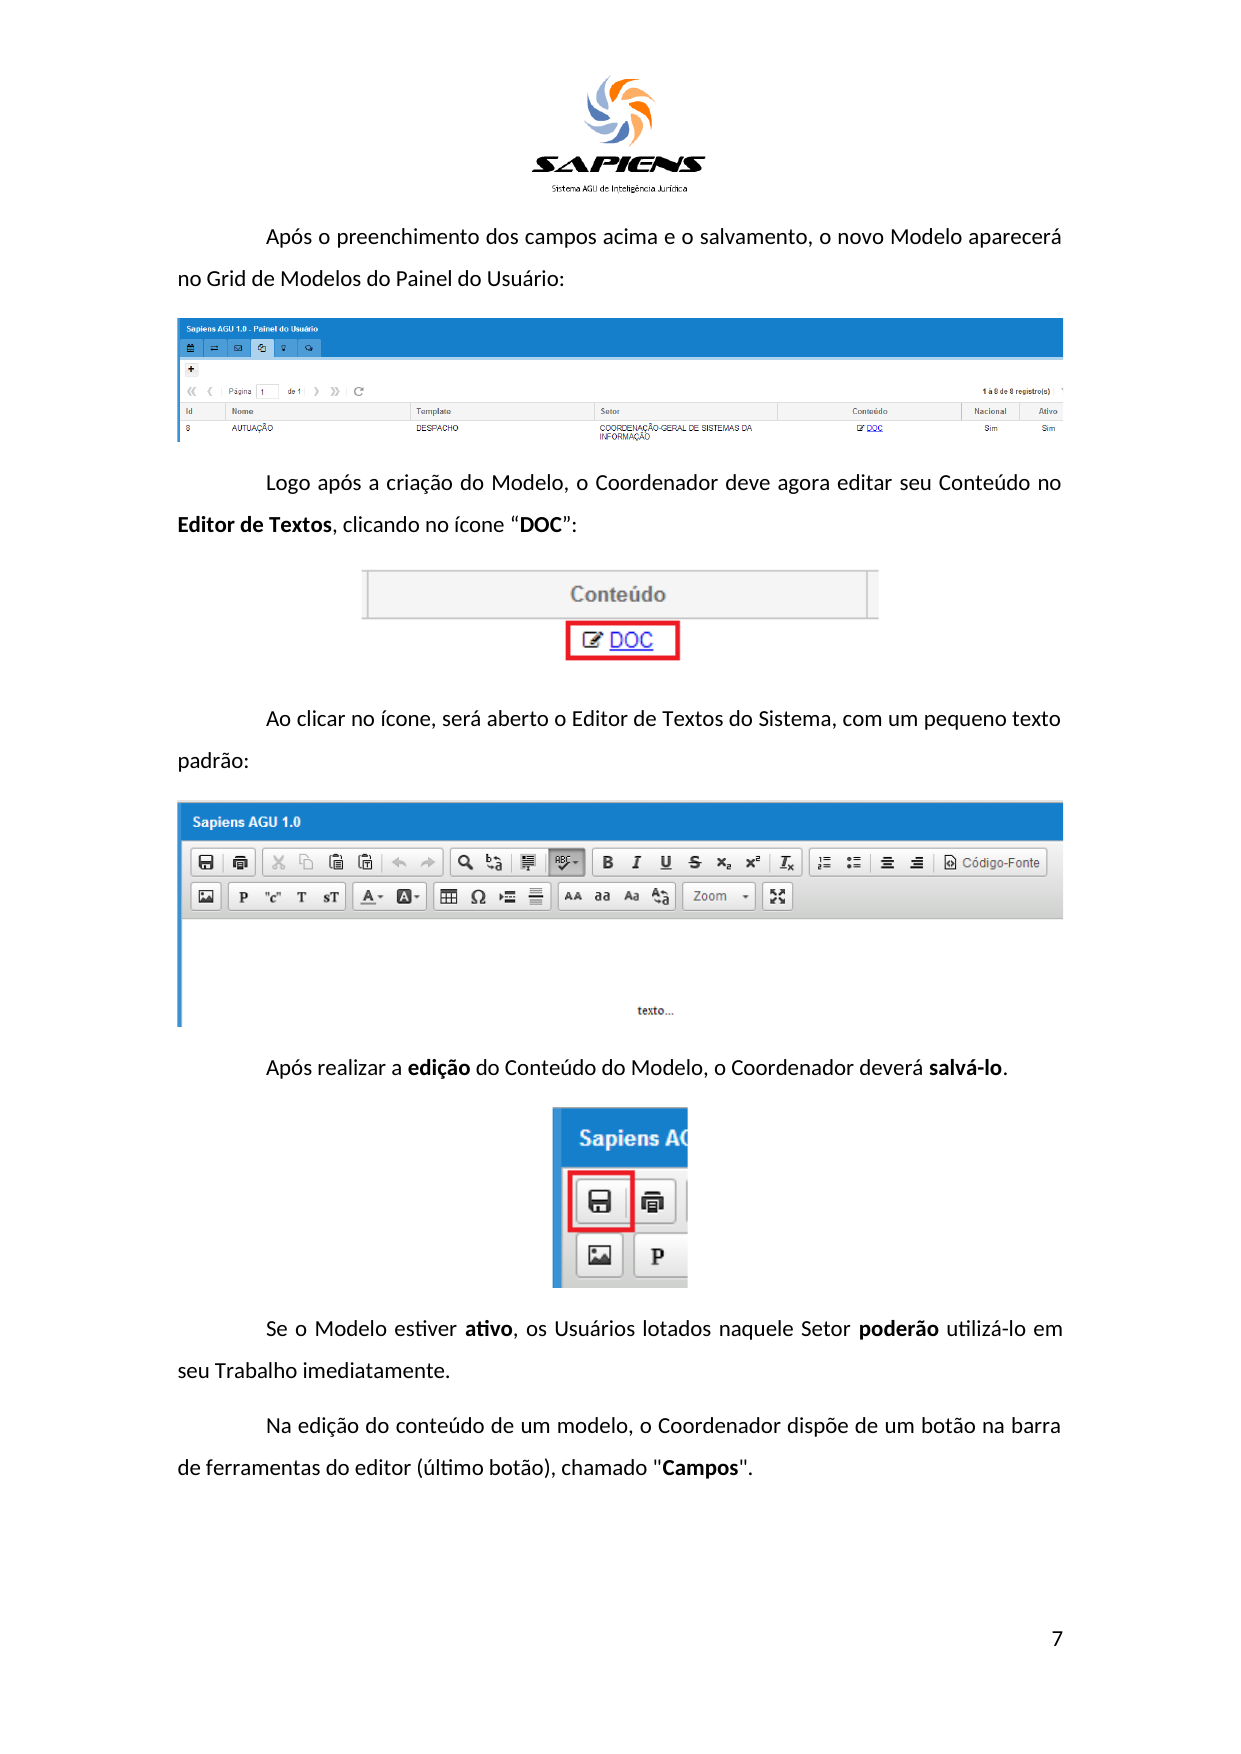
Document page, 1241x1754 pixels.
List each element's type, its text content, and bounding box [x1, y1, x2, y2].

text Se o Modelo estiver ativo, os Usuários lotados naquele Setor poderão utilizá-lo em seu Trabalho imediatamente. [177, 1314, 1063, 1384]
picture [529, 73, 711, 194]
text Após o preenchimento dos campos acima e o salvamento, o novo Modelo aparecerá no Grid de Modelos do Painel do Usuário: [177, 222, 1063, 292]
picture [177, 318, 1064, 442]
text Ao clicar no ícone, será aberto o Editor de Textos do Sistema, com um pequeno texto padrão: [177, 704, 1063, 774]
text Após realizar a edição do Conteúdo do Modelo, o Coordenador deverá salvá-lo. [177, 1053, 1063, 1081]
text Logo após a criação do Modelo, o Coordenador deve agora editar seu Conteúdo no Editor de Textos, clicando no ícone “DOC”: [177, 468, 1063, 538]
picture [177, 800, 1064, 1027]
text Na edição do conteúdo de um modelo, o Coordenador dispõe de um botão na barra de ferramentas do editor (último botão), chamado "Campos". [177, 1411, 1063, 1481]
picture [552, 1107, 688, 1288]
picture [361, 565, 879, 678]
